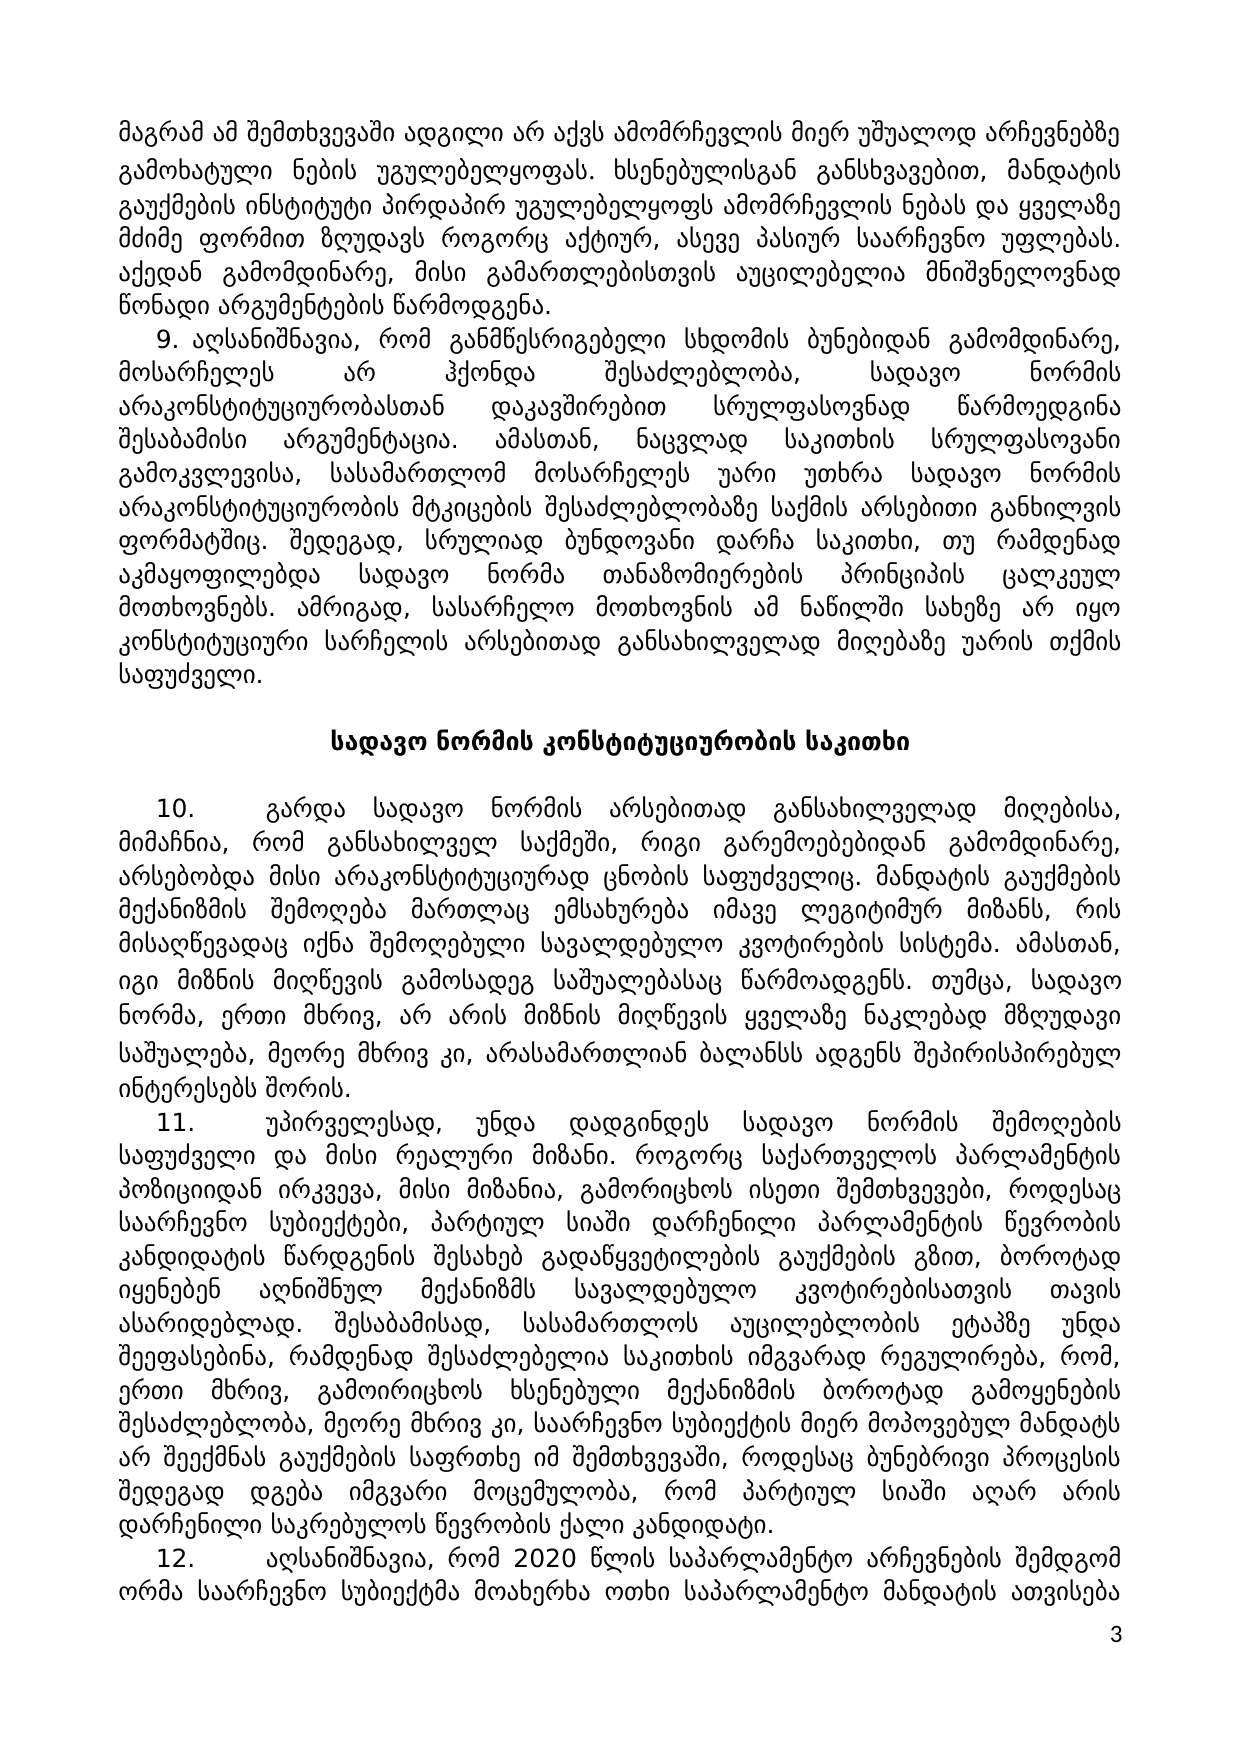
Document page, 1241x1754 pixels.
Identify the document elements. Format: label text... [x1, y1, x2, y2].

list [118, 1544, 1122, 1606]
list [118, 118, 1122, 321]
list გარდა სადავო ნორმის არსებითად განსახილველად მიღებისა, მიმაჩნია, რომ განსახილველ საქმეში, რიგი გარემოებებიდან გამომდინარე, არსებობდა მისი არაკონსტიტუციურად ცნობის საფუძველიც. მანდატის გაუქმების მექანიზმის შემოღება მართლაც ემსახურება იმავე ლეგიტიმურ მიზანს, რის მისაღწევადაც იქნა შემოღებული სავალდებულო კვოტირების სისტემა. ამასთან, იგი მიზნის მიღწევის გამოსადეგ საშუალებასაც წარმოადგენს. თუმცა, სადავო ნორმა, ერთი მხრივ, არ არის მიზნის მიღწევის ყველაზე ნაკლებად მზღუდავი საშუალება, მეორე მხრივ კი, არასამართლიან ბალანსს ადგენს შეპირისპირებულ ინტერესებს შორის. [118, 794, 1122, 1103]
list აღსანიშნავია, რომ განმწესრიგებელი სხდომის ბუნებიდან გამომდინარე, მოსარჩელეს არ ჰქონდა შესაძლებლობა, სადავო ნორმის არაკონსტიტუციურობასთან დაკავშირებით სრულფასოვნად წარმოედგინა შესაბამისი არგუმენტაცია. ამასთან, ნაცვლად საკითხის სრულფასოვანი გამოკვლევისა, სასამართლომ მოსარჩელეს უარი უთხრა სადავო ნორმის არაკონსტიტუციურობის მტკიცების შესაძლებლობაზე საქმის არსებითი განხილვის ფორმატშიც. შედეგად, სრულიად ბუნდოვანი დარჩა საკითხი, თუ რამდენად აკმაყოფილებდა სადავო ნორმა თანაზომიერების პრინციპის ცალკეულ მოთხოვნებს. ამრიგად, სასარჩელო მოთხოვნის ამ ნაწილში სახეზე არ იყო კონსტიტუციური სარჩელის არსებითად განსახილველად მიღებაზე უარის თქმის საფუძველი. [118, 325, 1122, 689]
list უპირველესად, უნდა დადგინდეს სადავო ნორმის შემოღების საფუძველი და მისი რეალური მიზანი. როგორც საქართველოს პარლამენტის პოზიციიდან ირკვევა, მისი მიზანია, გამორიცხოს ისეთი შემთხვევები, როდესაც საარჩევნო სუბიექტები, პარტიულ სიაში დარჩენილი პარლამენტის წევრობის კანდიდატის წარდგენის შესახებ გადაწყვეტილების გაუქმების გზით, ბოროტად იყენებენ აღნიშნულ მექანიზმს სავალდებულო კვოტირებისათვის თავის ასარიდებლად. შესაბამისად, სასამართლოს აუცილებლობის ეტაპზე უნდა შეეფასებინა, რამდენად შესაძლებელია საკითხის იმგვარად რეგულირება, რომ, ერთი მხრივ, გამოირიცხოს ხსენებული მექანიზმის ბოროტად გამოყენების შესაძლებლობა, მეორე მხრივ კი, საარჩევნო სუბიექტის მიერ მოპოვებულ მანდატს არ შეექმნას გაუქმების საფრთხე იმ შემთხვევაში, როდესაც ბუნებრივი პროცესის შედეგად დგება იმგვარი მოცემულობა, რომ პარტიულ სიაში აღარ არის დარჩენილი საკრებულოს წევრობის ქალი კანდიდატი. [118, 1108, 1122, 1539]
text სადავო ნორმის კონსტიტუციურობის საკითხი [118, 727, 1122, 757]
